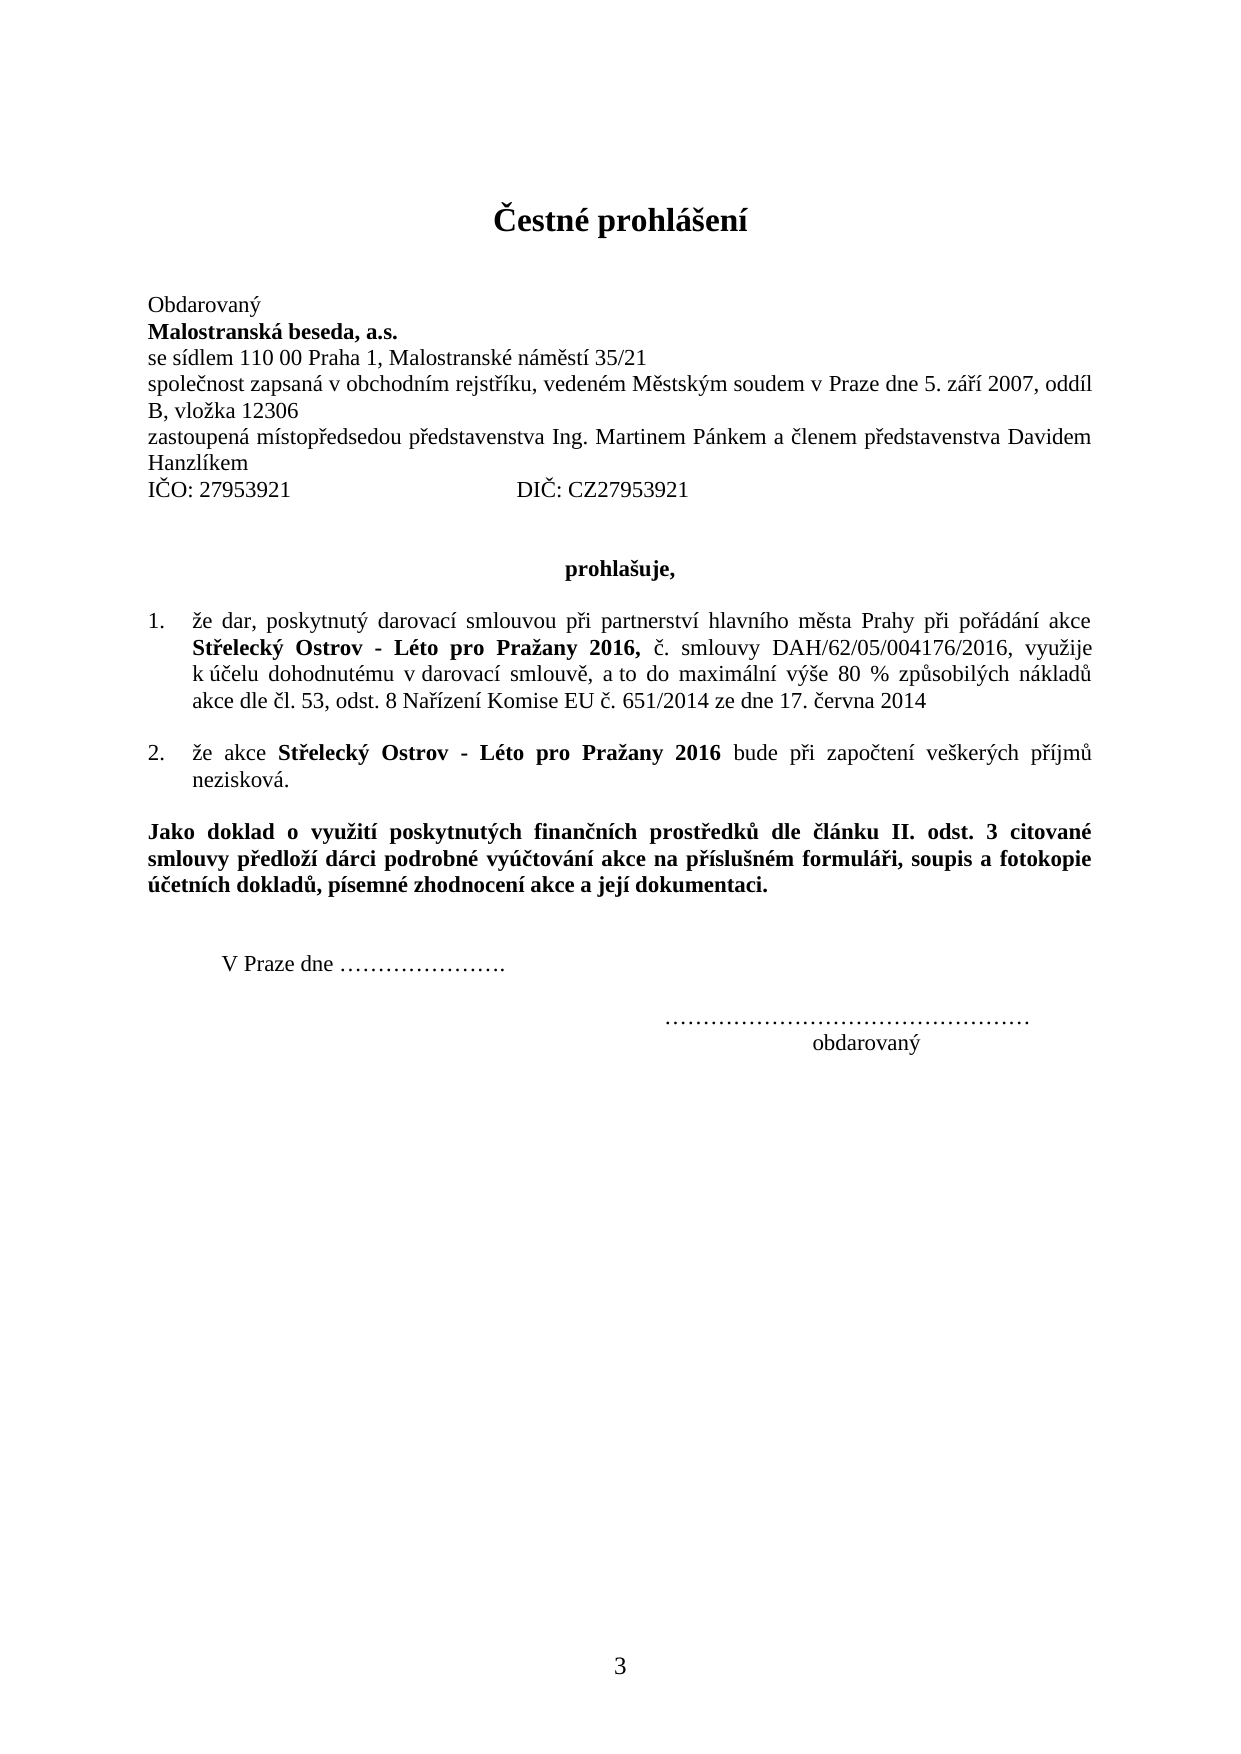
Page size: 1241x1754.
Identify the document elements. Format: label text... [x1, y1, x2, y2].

text Jako doklad o využití poskytnutých finančních prostředků dle článku II. odst. 3 citované smlouvy předloží dárci podrobné vyúčtování akce na příslušném formuláři, soupis a fotokopie účetních dokladů, písemné zhodnocení akce a její dokumentaci. [148, 818, 1093, 897]
subtitle Čestné prohlášení [148, 200, 1093, 239]
text společnost zapsaná v obchodním rejstříku, vedeném Městským soudem v Praze dne 5. září 2007, oddíl B, vložka 12306 [148, 370, 1093, 423]
text zastoupená místopředsedou představenstva Ing. Martinem Pánkem a členem představenstva Davidem Hanzlíkem [148, 423, 1093, 476]
text Malostranská beseda, a.s. [148, 318, 1093, 344]
text V Praze dne …………………. [148, 950, 1093, 977]
text ………………………………………… [590, 1003, 1093, 1029]
text se sídlem 110 00 Praha 1, Malostranské náměstí 35/21 [148, 344, 1093, 370]
list že akce Střelecký Ostrov - Léto pro Pražany 2016 bude při započtení veškerých příjmů nezisková. [148, 739, 1093, 792]
text 1. že dar, poskytnutý darovací smlouvou při partnerství hlavního města Prahy při pořádání akce Střelecký Ostrov - Léto pro Pražany 2016, č. smlouvy DAH/62/05/004176/2016, využije k účelu dohodnutému v darovací smlouvě, a to do maximální výše 80 % způsobilých nákladů akce dle čl. 53, odst. 8 Nařízení Komise EU č. 651/2014 ze dne 17. června 2014 [148, 608, 1093, 713]
text Obdarovaný [148, 291, 1093, 318]
text obdarovaný [738, 1029, 1093, 1056]
text IČO: 27953921 DIČ: CZ27953921 [148, 476, 1093, 502]
text prohlašuje, [148, 555, 1093, 581]
